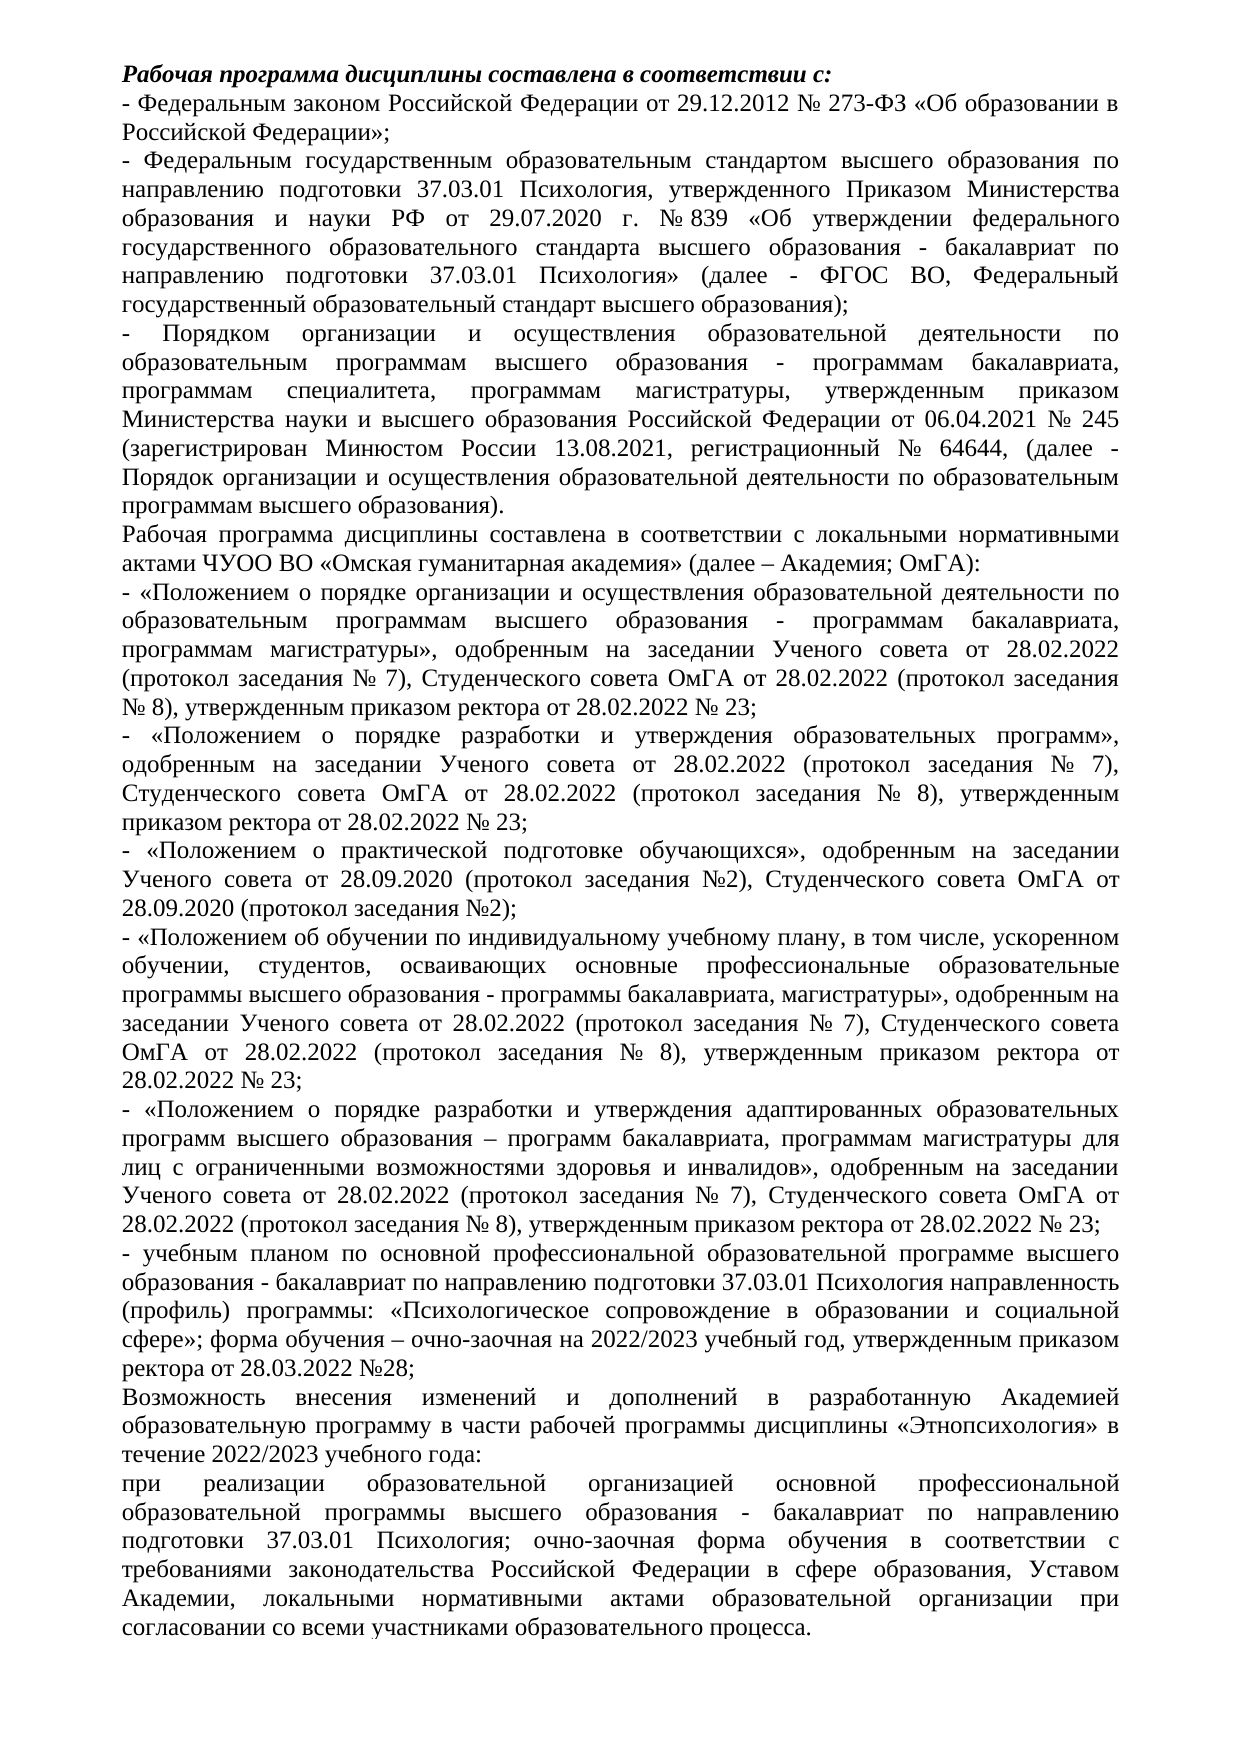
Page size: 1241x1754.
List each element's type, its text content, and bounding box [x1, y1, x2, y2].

table_cell - Федеральным законом Российской Федерации от 29.12.2012 № 273-ФЗ «Об образовании в Российской Федерации»; - Федеральным государственным образовательным стандартом высшего образования по направлению подготовки 37.03.01 Психология, утвержденного Приказом Министерства образования и науки РФ от 29.07.2020 г. № 839 «Об утверждении федерального государственного образовательного стандарта высшего образования - бакалавриат по направлению подготовки 37.03.01 Психология» (далее - ФГОС ВО, Федеральный государственный образовательный стандарт высшего образования); - Порядком организации и осуществления образовательной деятельности по образовательным программам высшего образования - программам бакалавриата, программам специалитета, программам магистратуры, утвержденным приказом Министерства науки и высшего образования Российской Федерации от 06.04.2021 № 245 (зарегистрирован Минюстом России 13.08.2021, регистрационный № 64644, (далее - Порядок организации и осуществления образовательной деятельности по образовательным программам высшего образования). Рабочая программа дисциплины составлена в соответствии с локальными нормативными актами ЧУОО ВО «Омская гуманитарная академия» (далее – Академия; ОмГА): - «Положением о порядке организации и осуществления образовательной деятельности по образовательным программам высшего образования - программам бакалавриата, программам магистратуры», одобренным на заседании Ученого совета от 28.02.2022 (протокол заседания № 7), Студенческого совета ОмГА от 28.02.2022 (протокол заседания № 8), утвержденным приказом ректора от 28.02.2022 № 23; - «Положением о порядке разработки и утверждения образовательных программ», одобренным на заседании Ученого совета от 28.02.2022 (протокол заседания № 7), Студенческого совета ОмГА от 28.02.2022 (протокол заседания № 8), утвержденным приказом ректора от 28.02.2022 № 23; - «Положением о практической подготовке обучающихся», одобренным на заседании Ученого совета от 28.09.2020 (протокол заседания №2), Студенческого совета ОмГА от 28.09.2020 (протокол заседания №2); - «Положением об обучении по индивидуальному учебному плану, в том числе, ускоренном обучении, студентов, осваивающих основные профессиональные образовательные программы высшего образования - программы бакалавриата, магистратуры», одобренным на заседании Ученого совета от 28.02.2022 (протокол заседания № 7), Студенческого совета ОмГА от 28.02.2022 (протокол заседания № 8), утвержденным приказом ректора от 28.02.2022 № 23; - «Положением о порядке разработки и утверждения адаптированных образовательных программ высшего образования – программ бакалавриата, программам магистратуры для лиц с ограниченными возможностями здоровья и инвалидов», одобренным на заседании Ученого совета от 28.02.2022 (протокол заседания № 7), Студенческого совета ОмГА от 28.02.2022 (протокол заседания № 8), утвержденным приказом ректора от 28.02.2022 № 23; - учебным планом по основной профессиональной образовательной программе высшего образования - бакалавриат по направлению подготовки 37.03.01 Психология направленность (профиль) программы: «Психологическое сопровождение в образовании и социальной сфере»; форма обучения – очно-заочная на 2022/2023 учебный год, утвержденным приказом ректора от 28.03.2022 №28; Возможность внесения изменений и дополнений в разработанную Академией образовательную программу в части рабочей программы дисциплины «Этнопсихология» в течение 2022/2023 учебного года: при реализации образовательной организацией основной профессиональной образовательной программы высшего образования - бакалавриат по направлению подготовки 37.03.01 Психология; очно-заочная форма обучения в соответствии с требованиями законодательства Российской Федерации в сфере образования, Уставом Академии, локальными нормативными актами образовательной организации при согласовании со всеми участниками образовательного процесса. [118, 88, 1124, 1639]
table_header Рабочая программа дисциплины составлена в соответствии с: [118, 59, 1124, 88]
